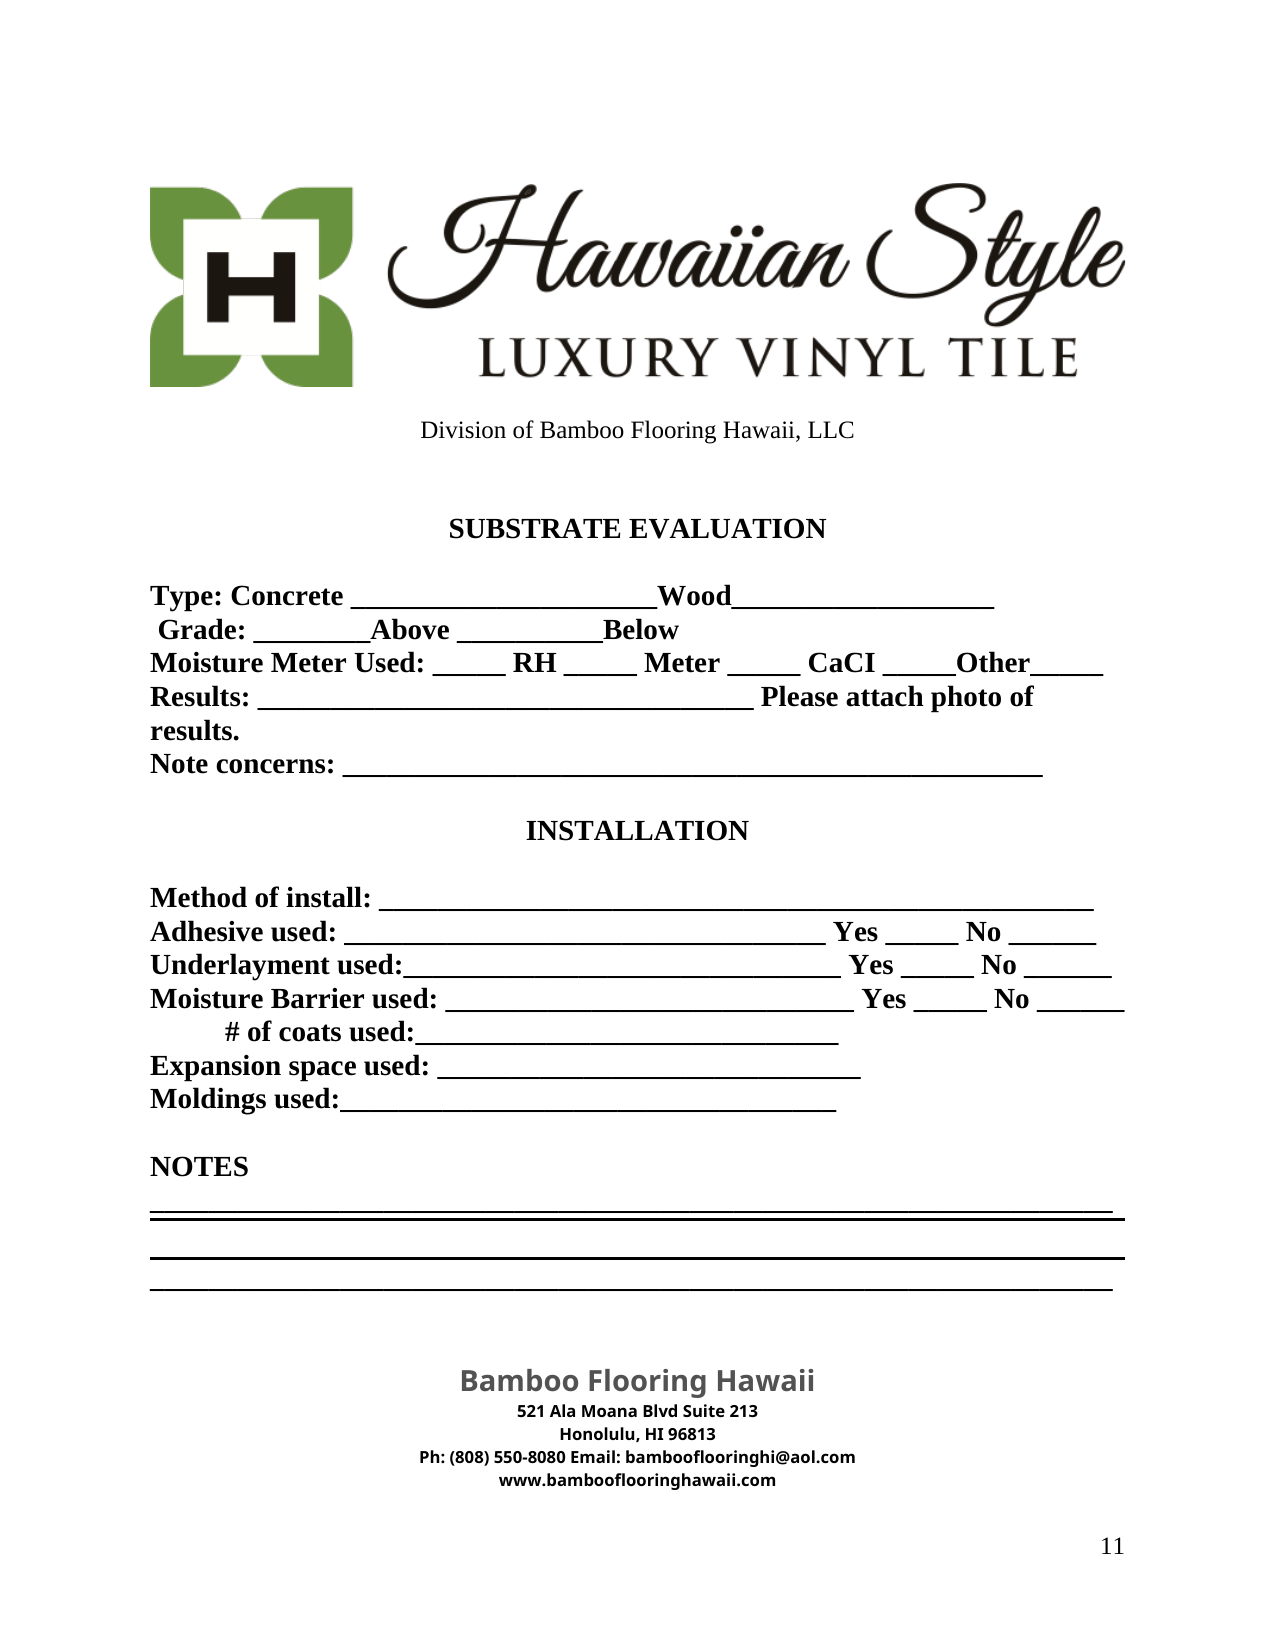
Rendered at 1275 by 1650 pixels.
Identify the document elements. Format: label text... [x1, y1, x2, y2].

text Bamboo Flooring Hawaii [150, 1360, 1125, 1400]
text Expansion space used: _____________________________ [150, 1048, 1125, 1082]
text NOTES __________________________________________________________________ [150, 1149, 1125, 1218]
text Moisture Barrier used: ____________________________ Yes _____ No ______ [150, 981, 1125, 1014]
text # of coats used:_____________________________ [150, 1014, 1125, 1048]
text Results: __________________________________ Please attach photo of results. [150, 679, 1125, 746]
text www.bambooflooringhawaii.com [150, 1468, 1125, 1491]
text Moldings used:__________________________________ [150, 1082, 1125, 1115]
text Adhesive used: _________________________________ Yes _____ No ______ [150, 914, 1125, 947]
text Type: Concrete _____________________Wood__________________ [150, 578, 1125, 612]
text Honolulu, HI 96813 [150, 1423, 1125, 1445]
text Underlayment used:______________________________ Yes _____ No ______ [150, 947, 1125, 981]
text SUBSTRATE EVALUATION [150, 511, 1125, 545]
text Moisture Meter Used: _____ RH _____ Meter _____ CaCI _____Other_____ [150, 646, 1125, 679]
text 521 Ala Moana Blvd Suite 213 [150, 1400, 1125, 1423]
text Grade: ________Above __________Below [150, 612, 1125, 646]
text Ph: (808) 550-8080 Email: bambooflooringhi@aol.com [150, 1445, 1125, 1468]
text __________________________________________________________________ [150, 1260, 1125, 1293]
text Division of Bamboo Flooring Hawaii, LLC [150, 416, 1125, 444]
text Note concerns: ________________________________________________ [150, 746, 1125, 780]
text INSTALLATION [150, 813, 1125, 847]
text Method of install: _________________________________________________ [150, 880, 1125, 914]
picture [150, 183, 1125, 387]
